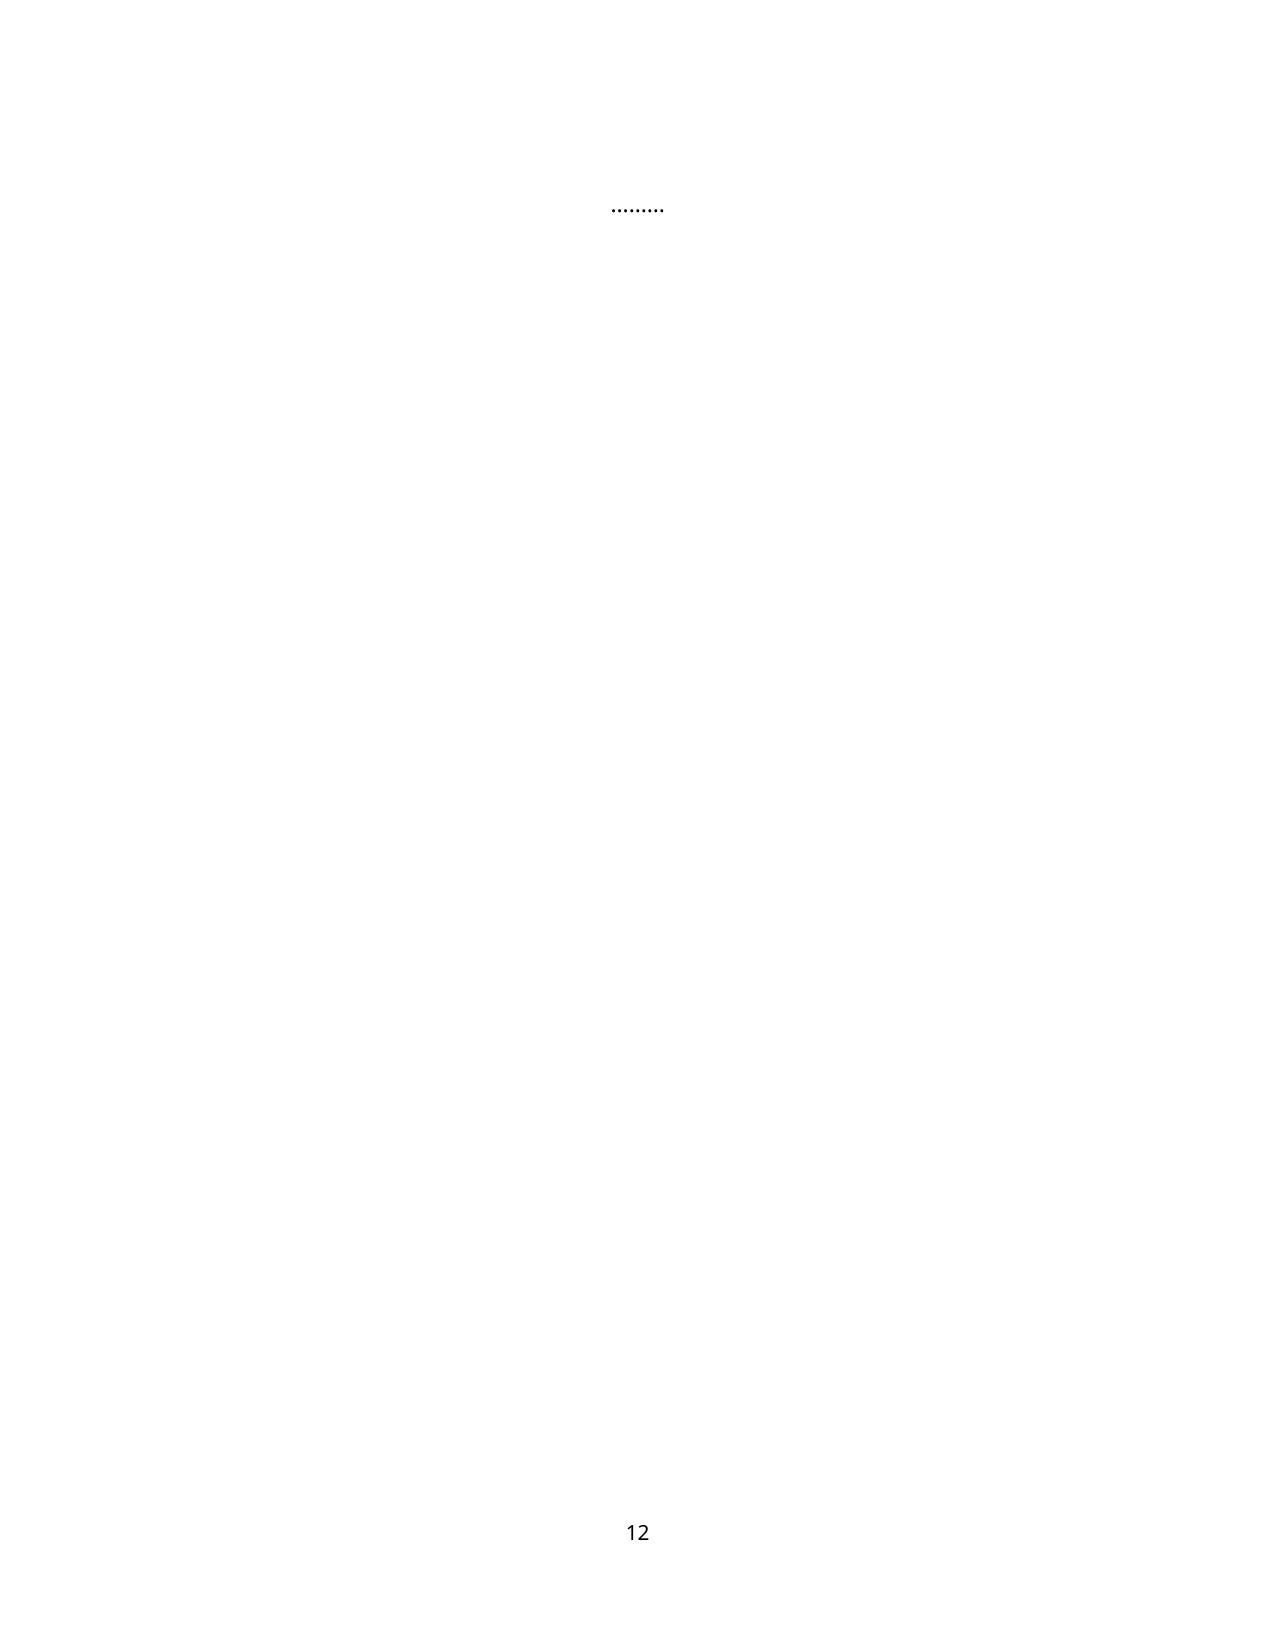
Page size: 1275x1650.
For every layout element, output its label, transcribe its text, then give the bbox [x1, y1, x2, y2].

text ……… [150, 188, 1125, 219]
